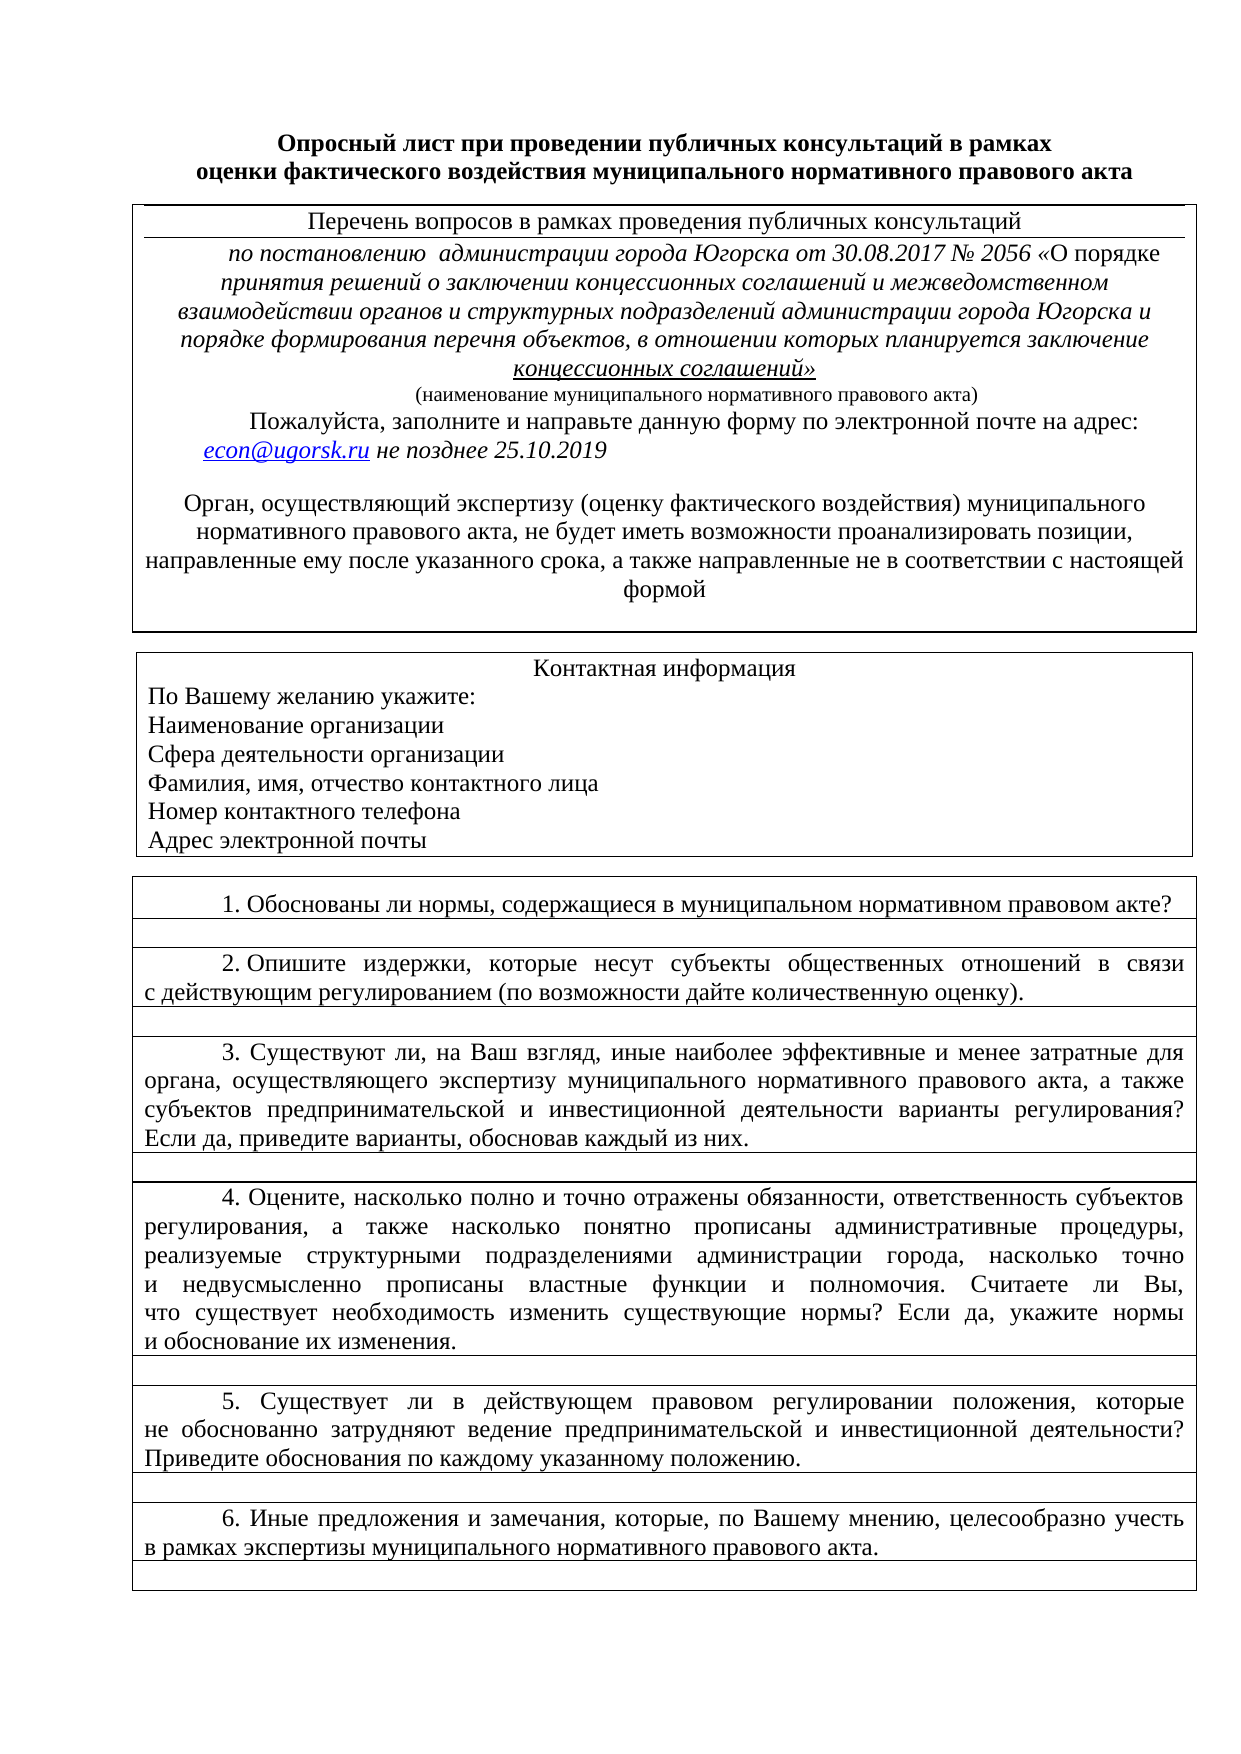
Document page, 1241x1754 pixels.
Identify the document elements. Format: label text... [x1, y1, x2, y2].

text Наименование организации [148, 710, 1181, 739]
table_cell 5. Существует ли в действующем правовом регулировании положения, которые не обоснованно затрудняют ведение предпринимательской и инвестиционной деятельности? Приведите обоснования по каждому указанному положению. [133, 1386, 1196, 1472]
table_cell [133, 1561, 1196, 1590]
text Адрес электронной почты [137, 824, 1192, 856]
table_cell 3. Существуют ли, на Ваш взгляд, иные наиболее эффективные и менее затратные для органа, осуществляющего экспертизу муниципального нормативного правового акта, а также субъектов предпринимательской и инвестиционной деятельности варианты регулирования? Если да, приведите варианты, обосновав каждый из них. [133, 1037, 1196, 1152]
text Контактная информация [137, 653, 1192, 681]
text Сфера деятельности организации [148, 739, 1181, 768]
table_header Перечень вопросов в рамках проведения публичных консультаций по постановлению администрации города Югорска от 30.08.2017 № 2056 «О порядке принятия решений о заключении концессионных соглашений и межведомственном взаимодействии органов и структурных подразделений администрации города Югорска и порядке формирования перечня объектов, в отношении которых планируется заключение концессионных соглашений» (наименование муниципального нормативного правового акта) Пожалуйста, заполните и направьте данную форму по электронной почте на адрес: econ@ugorsk.ru не позднее 25.10.2019 Орган, осуществляющий экспертизу (оценку фактического воздействия) муниципального нормативного правового акта, не будет иметь возможности проанализировать позиции, направленные ему после указанного срока, а также направленные не в соответствии с настоящей формой [133, 205, 1196, 631]
table_cell [133, 1473, 1196, 1502]
table_cell 2. Опишите издержки, которые несут субъекты общественных отношений в связи с действующим регулированием (по возможности дайте количественную оценку). [133, 948, 1196, 1006]
text Опросный лист при проведении публичных консультаций в рамках [148, 128, 1181, 156]
text По Вашему желанию укажите: [148, 681, 1181, 710]
text Номер контактного телефона [148, 796, 1181, 824]
table_cell [133, 1356, 1196, 1385]
table_cell [133, 1007, 1196, 1036]
table_cell 6. Иные предложения и замечания, которые, по Вашему мнению, целесообразно учесть в рамках экспертизы муниципального нормативного правового акта. [133, 1503, 1196, 1560]
table_cell 4. Оцените, насколько полно и точно отражены обязанности, ответственность субъектов регулирования, а также насколько понятно прописаны административные процедуры, реализуемые структурными подразделениями администрации города, насколько точно и недвусмысленно прописаны властные функции и полномочия. Считаете ли Вы, что существует необходимость изменить существующие нормы? Если да, укажите нормы и обоснование их изменения. [133, 1183, 1196, 1355]
text Фамилия, имя, отчество контактного лица [148, 768, 1181, 796]
table_header 1. Обоснованы ли нормы, содержащиеся в муниципальном нормативном правовом акте? [133, 877, 1196, 917]
text оценки фактического воздействия муниципального нормативного правового акта [148, 156, 1181, 185]
table_cell [133, 919, 1196, 947]
table_cell [133, 1153, 1196, 1181]
